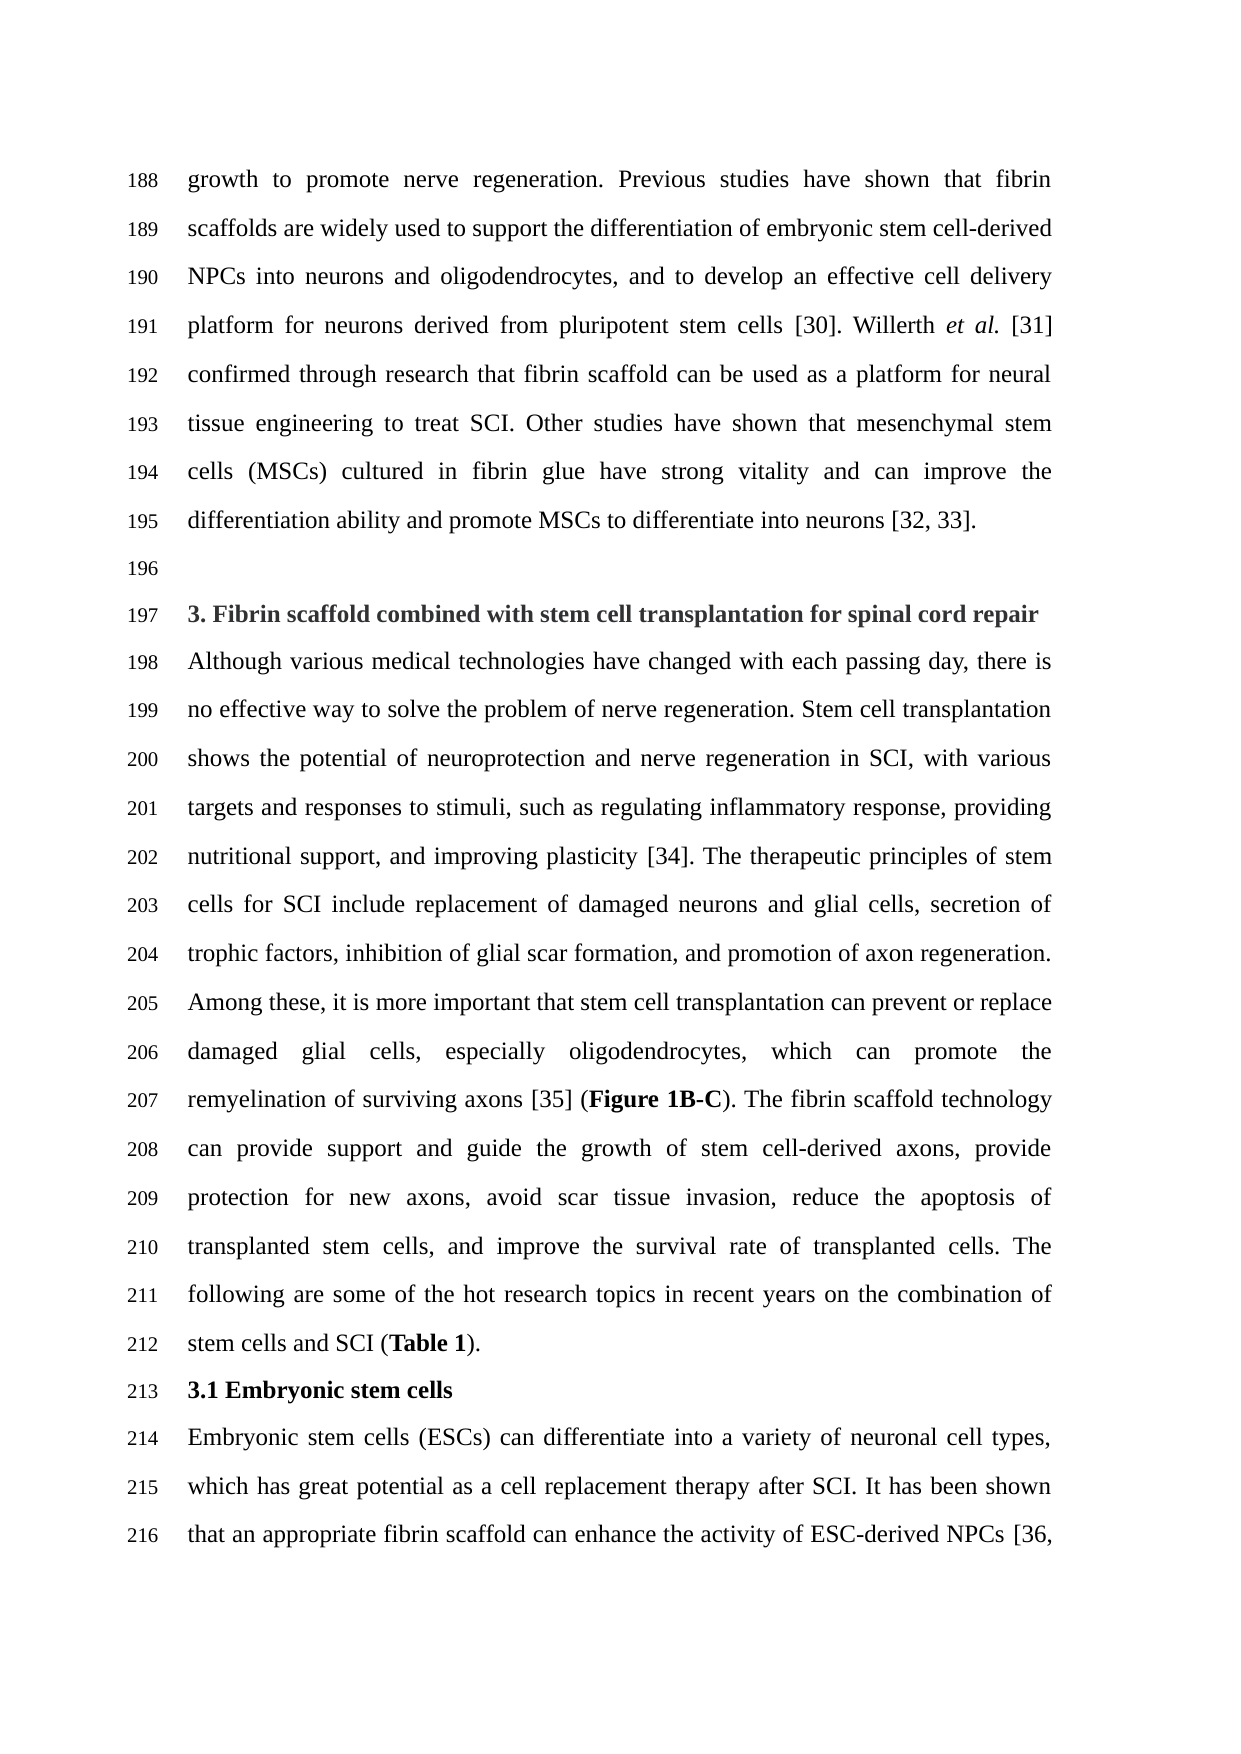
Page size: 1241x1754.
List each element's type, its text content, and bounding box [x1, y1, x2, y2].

text 3.1 Embryonic stem cells [187, 1373, 1053, 1406]
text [187, 1420, 1053, 1550]
list Fibrin scaffold combined with stem cell transplantation for spinal cord repair [187, 597, 1053, 629]
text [187, 162, 1053, 536]
text Although various medical technologies have changed with each passing day, there is no effective way to solve the problem of nerve regeneration. Stem cell transplantation shows the potential of neuroprotection and nerve regeneration in SCI, with various targets and responses to stimuli, such as regulating inflammatory response, providing nutritional support, and improving plasticity [34]. The therapeutic principles of stem cells for SCI include replacement of damaged neurons and glial cells, secretion of trophic factors, inhibition of glial scar formation, and promotion of axon regeneration. Among these, it is more important that stem cell transplantation can prevent or replace damaged glial cells, especially oligodendrocytes, which can promote the remyelination of surviving axons [35] (Figure 1B-C). The fibrin scaffold technology can provide support and guide the growth of stem cell-derived axons, provide protection for new axons, avoid scar tissue invasion, reduce the apoptosis of transplanted stem cells, and improve the survival rate of transplanted cells. The following are some of the hot research topics in recent years on the combination of stem cells and SCI (Table 1). [187, 644, 1053, 1359]
